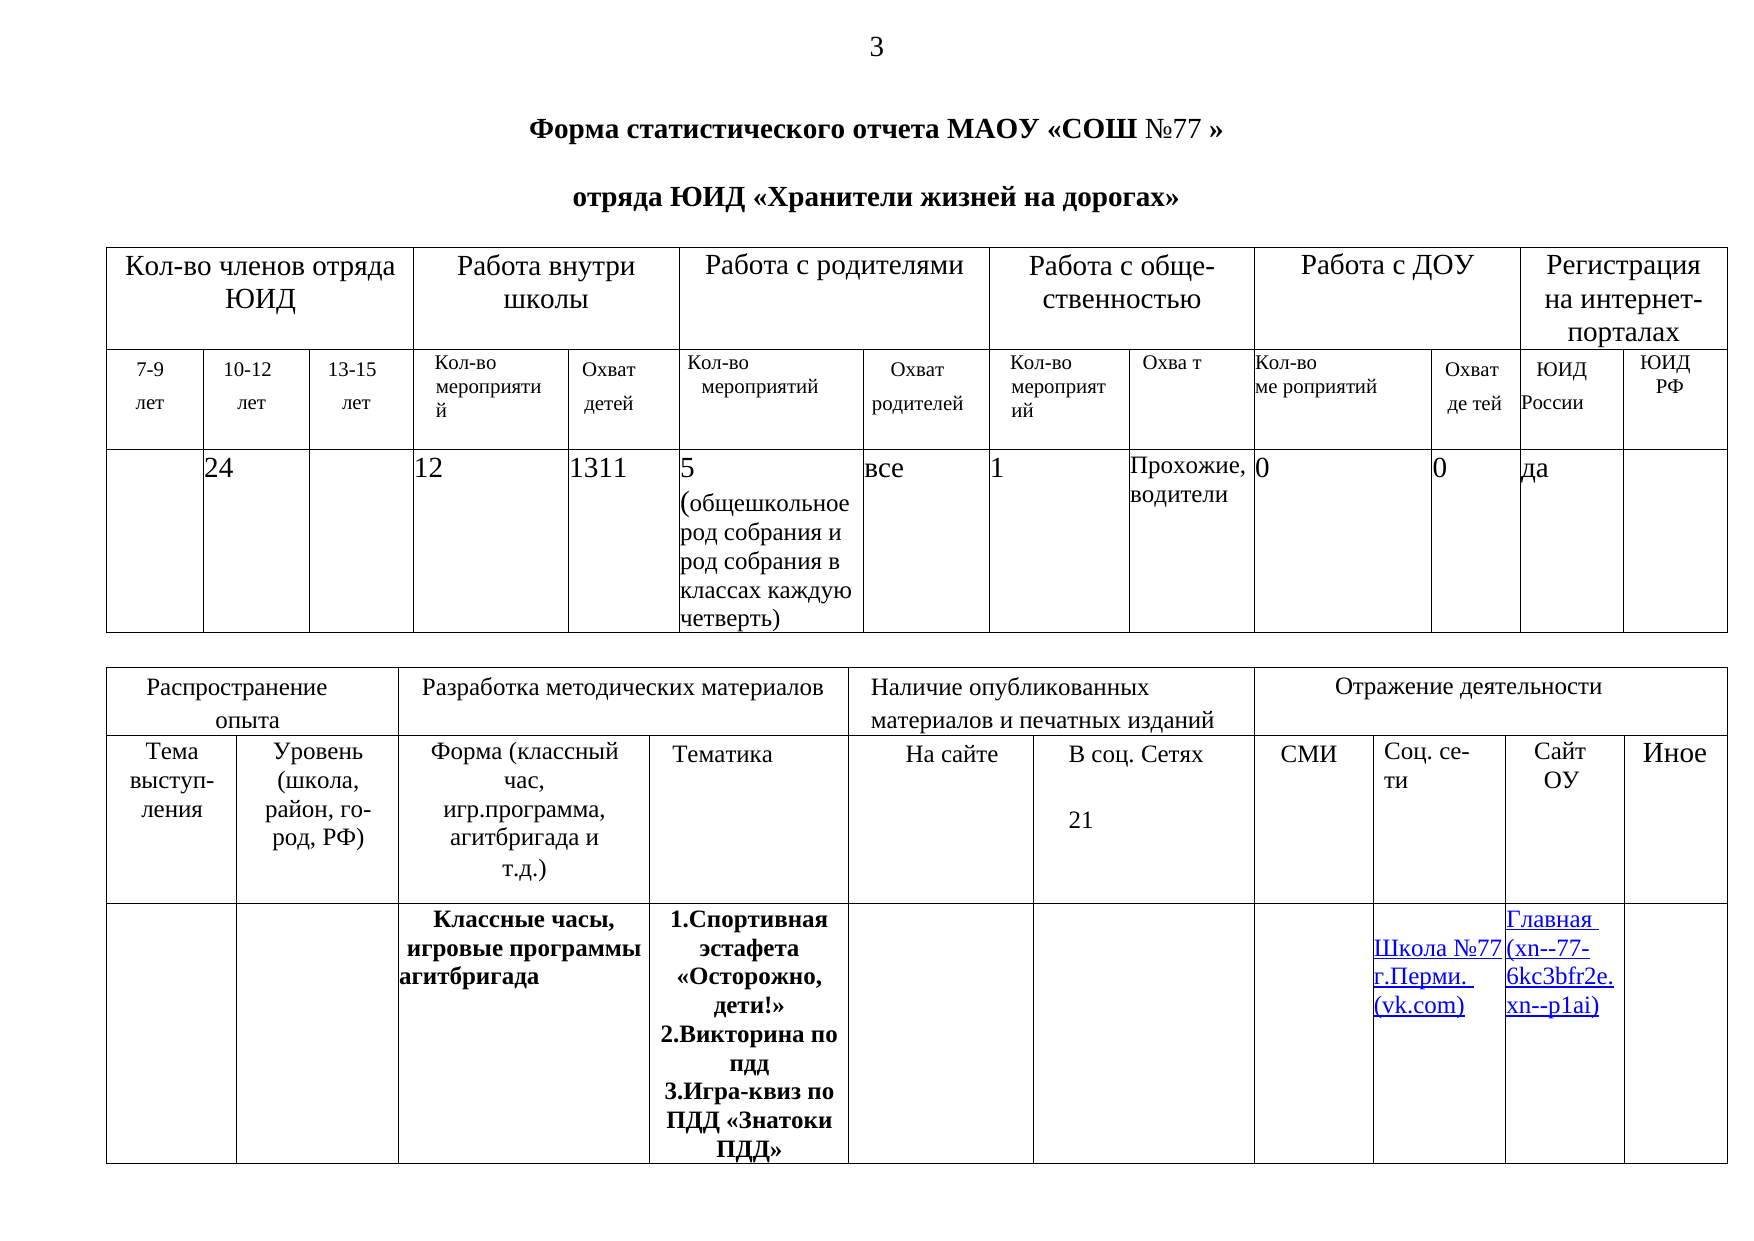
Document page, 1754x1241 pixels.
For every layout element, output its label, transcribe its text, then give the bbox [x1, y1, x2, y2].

table_cell 5 (общешкольное род собрания и род собрания в классах каждую четверть) [680, 450, 863, 632]
table_cell ЮИД РФ [1624, 350, 1727, 449]
table_cell ЮИД России [1521, 350, 1623, 449]
table_cell Кол-во ме роприятий [1255, 350, 1431, 449]
table_cell 13-15 лет [310, 350, 413, 449]
table_cell да [1521, 450, 1623, 632]
table_cell СМИ [1255, 736, 1373, 903]
text отряда ЮИД «Хранители жизней на дорогах» [96, 179, 1656, 213]
table_cell Охват детей [569, 350, 679, 449]
table_cell Прохожие, водители [1130, 450, 1254, 632]
table_header Отражение деятельности [1255, 668, 1727, 735]
table_cell 0 [1255, 450, 1431, 632]
table_cell Иное [1625, 736, 1727, 903]
table_cell 1 [990, 450, 1129, 632]
table_cell 7-9 лет [107, 350, 203, 449]
table_header Работа с ДОУ [1255, 248, 1520, 349]
table_cell [849, 904, 1033, 1163]
table_header Регистрация на интернет- порталах [1521, 248, 1727, 349]
table_header Работа с обще- ственностью [990, 248, 1254, 349]
table_header Наличие опубликованных материалов и печатных изданий [849, 668, 1254, 735]
table_cell В соц. Сетях 21 [1034, 736, 1254, 903]
table_cell [1034, 904, 1254, 1163]
table_cell 10-12 лет [204, 350, 309, 449]
table_header Работа внутри школы [414, 248, 679, 349]
table_cell Кол-во мероприятий [414, 350, 568, 449]
table_cell Охва т [1130, 350, 1254, 449]
table_header Разработка методических материалов [399, 668, 848, 735]
table_header Кол-во членов отряда ЮИД [107, 248, 413, 349]
table_cell 1311 [569, 450, 679, 632]
table_cell Соц. се- ти [1374, 736, 1505, 903]
table_cell Тематика [650, 736, 848, 903]
table_cell [1624, 450, 1727, 632]
table_cell 12 [414, 450, 568, 632]
table_cell [1255, 904, 1373, 1163]
table_header Работа с родителями [680, 248, 989, 349]
table_cell [107, 450, 203, 632]
table_cell Охват родителей [864, 350, 989, 449]
table_cell Кол-во мероприятий [680, 350, 863, 449]
table_cell Охват де тей [1432, 350, 1520, 449]
table_cell [310, 450, 413, 632]
table_cell Сайт ОУ [1506, 736, 1624, 903]
table_cell 1.Спортивная эстафета «Осторожно, дети!» 2.Викторина по пдд 3.Игра-квиз по ПДД «Знатоки ПДД» [650, 904, 848, 1163]
table_cell 24 [204, 450, 309, 632]
table_cell все [864, 450, 989, 632]
table_cell [107, 904, 236, 1163]
table_cell 0 [1432, 450, 1520, 632]
table_cell На сайте [849, 736, 1033, 903]
table_cell Уровень (школа, район, го- род, РФ) [237, 736, 398, 903]
table_cell Тема выступ- ления [107, 736, 236, 903]
table_header Распространение опыта [107, 668, 398, 735]
table_cell Кол-во мероприятий [990, 350, 1129, 449]
text 3 [96, 29, 1657, 63]
table_cell [237, 904, 398, 1163]
table_cell Главная (xn--77-6kc3bfr2e.xn--p1ai) [1506, 904, 1624, 1163]
subtitle Форма статистического отчета МАОУ «СОШ №77 » [96, 112, 1656, 145]
table_cell [1625, 904, 1727, 1163]
table_cell Классные часы, игровые программы агитбригада [399, 904, 649, 1163]
table_cell Форма (классный час, игр.программа, агитбригада и т.д.) [399, 736, 649, 903]
table_cell Школа №77 г.Перми. (vk.com) [1374, 904, 1505, 1163]
